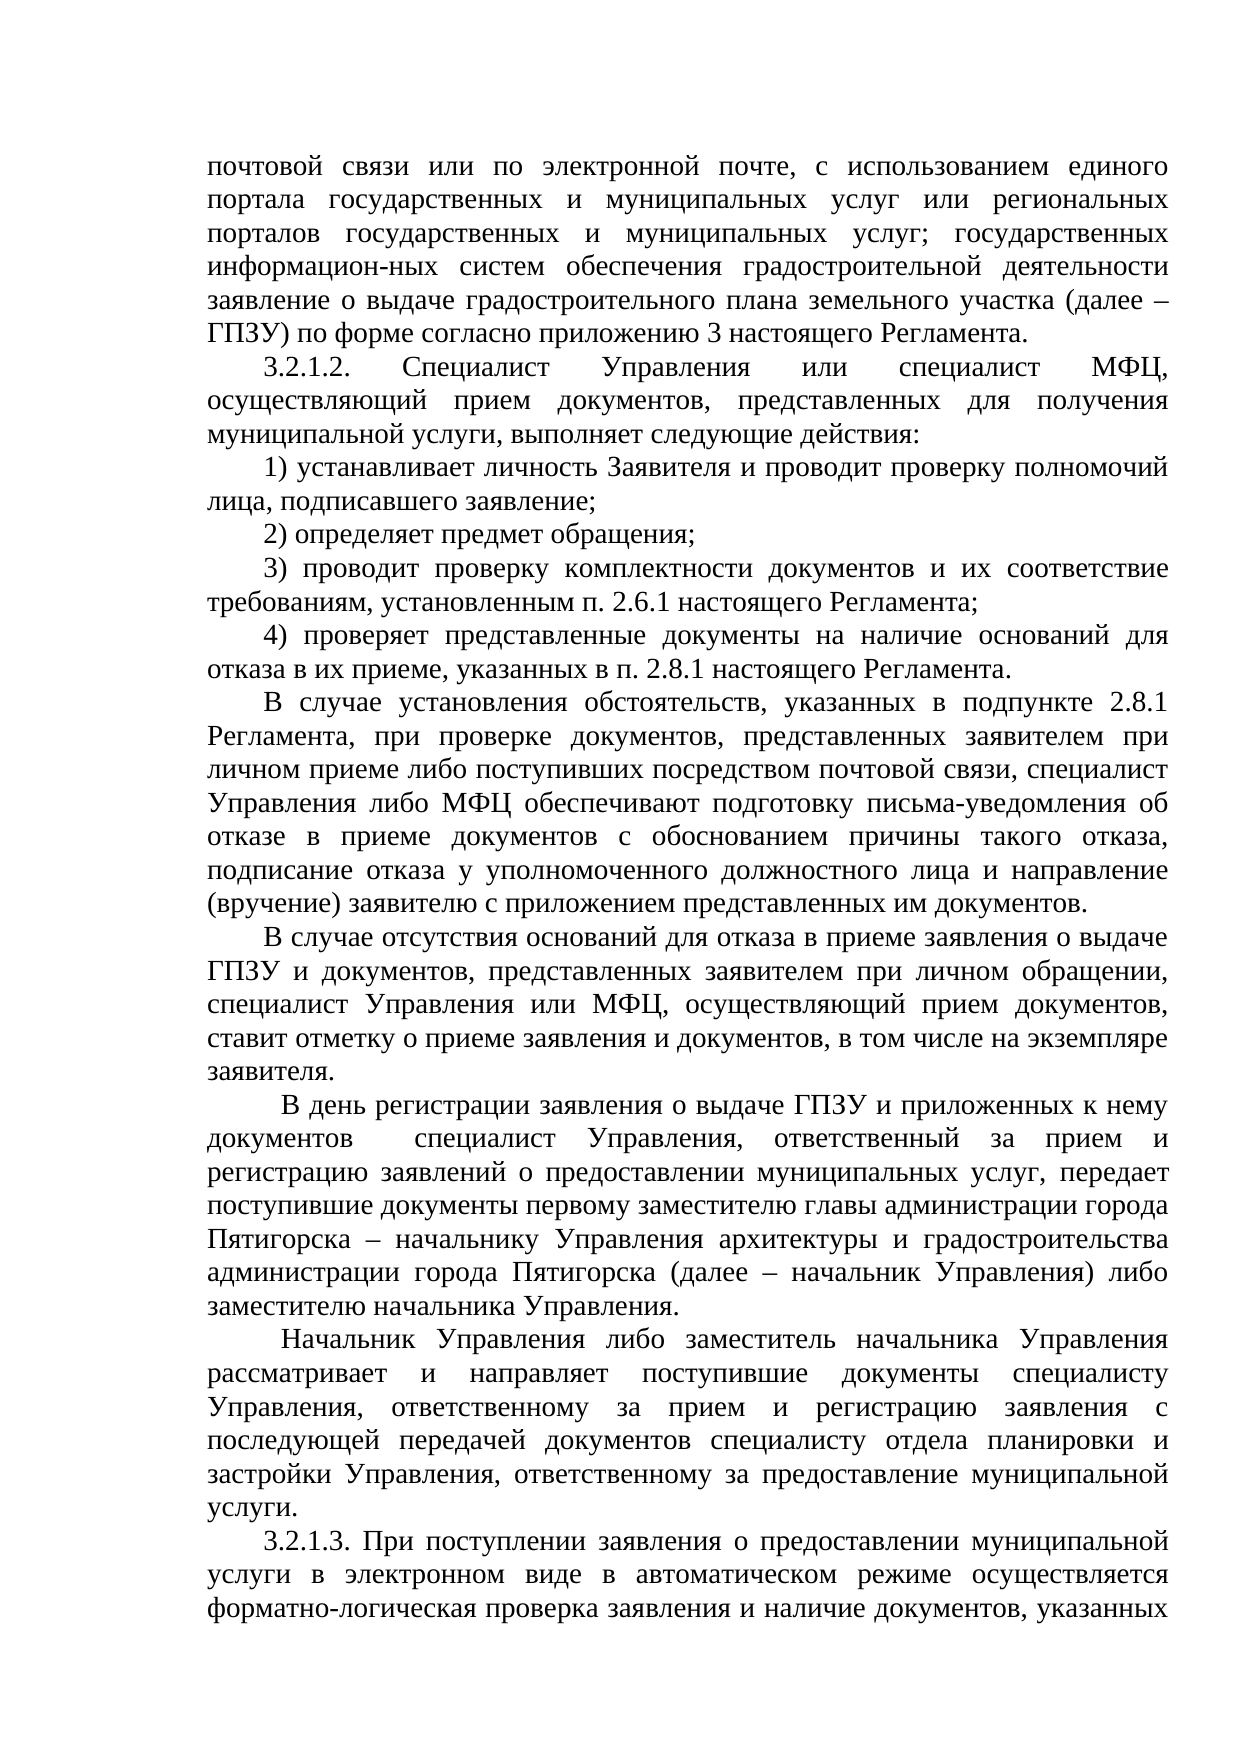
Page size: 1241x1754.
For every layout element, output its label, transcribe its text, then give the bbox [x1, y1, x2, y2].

text 3) проводит проверку комплектности документов и их соответствие требованиям, установленным п. 2.6.1 настоящего Регламента; [207, 550, 1169, 617]
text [207, 1523, 1169, 1623]
text 2) определяет предмет обращения; [207, 517, 1169, 550]
text 4) проверяет представленные документы на наличие оснований для отказа в их приеме, указанных в п. 2.8.1 настоящего Регламента. [207, 617, 1169, 684]
text В день регистрации заявления о выдаче ГПЗУ и приложенных к нему документов специалист Управления, ответственный за прием и регистрацию заявлений о предоставлении муниципальных услуг, передает поступившие документы первому заместителю главы администрации города Пятигорска – начальнику Управления архитектуры и градостроительства администрации города Пятигорска (далее – начальник Управления) либо заместителю начальника Управления. [207, 1087, 1169, 1322]
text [207, 148, 1169, 349]
text В случае установления обстоятельств, указанных в подпункте 2.8.1 Регламента, при проверке документов, представленных заявителем при личном приеме либо поступивших посредством почтовой связи, специалист Управления либо МФЦ обеспечивают подготовку письма-уведомления об отказе в приеме документов с обоснованием причины такого отказа, подписание отказа у уполномоченного должностного лица и направление (вручение) заявителю с приложением представленных им документов. [207, 684, 1169, 919]
text 3.2.1.2. Специалист Управления или специалист МФЦ, осуществляющий прием документов, представленных для получения муниципальной услуги, выполняет следующие действия: [207, 349, 1169, 449]
text 1) устанавливает личность Заявителя и проводит проверку полномочий лица, подписавшего заявление; [207, 449, 1169, 517]
text В случае отсутствия оснований для отказа в приеме заявления о выдаче ГПЗУ и документов, представленных заявителем при личном обращении, специалист Управления или МФЦ, осуществляющий прием документов, ставит отметку о приеме заявления и документов, в том числе на экземпляре заявителя. [207, 919, 1169, 1087]
text Начальник Управления либо заместитель начальника Управления рассматривает и направляет поступившие документы специалисту Управления, ответственному за прием и регистрацию заявления с последующей передачей документов специалисту отдела планировки и застройки Управления, ответственному за предоставление муниципальной услуги. [207, 1322, 1169, 1523]
